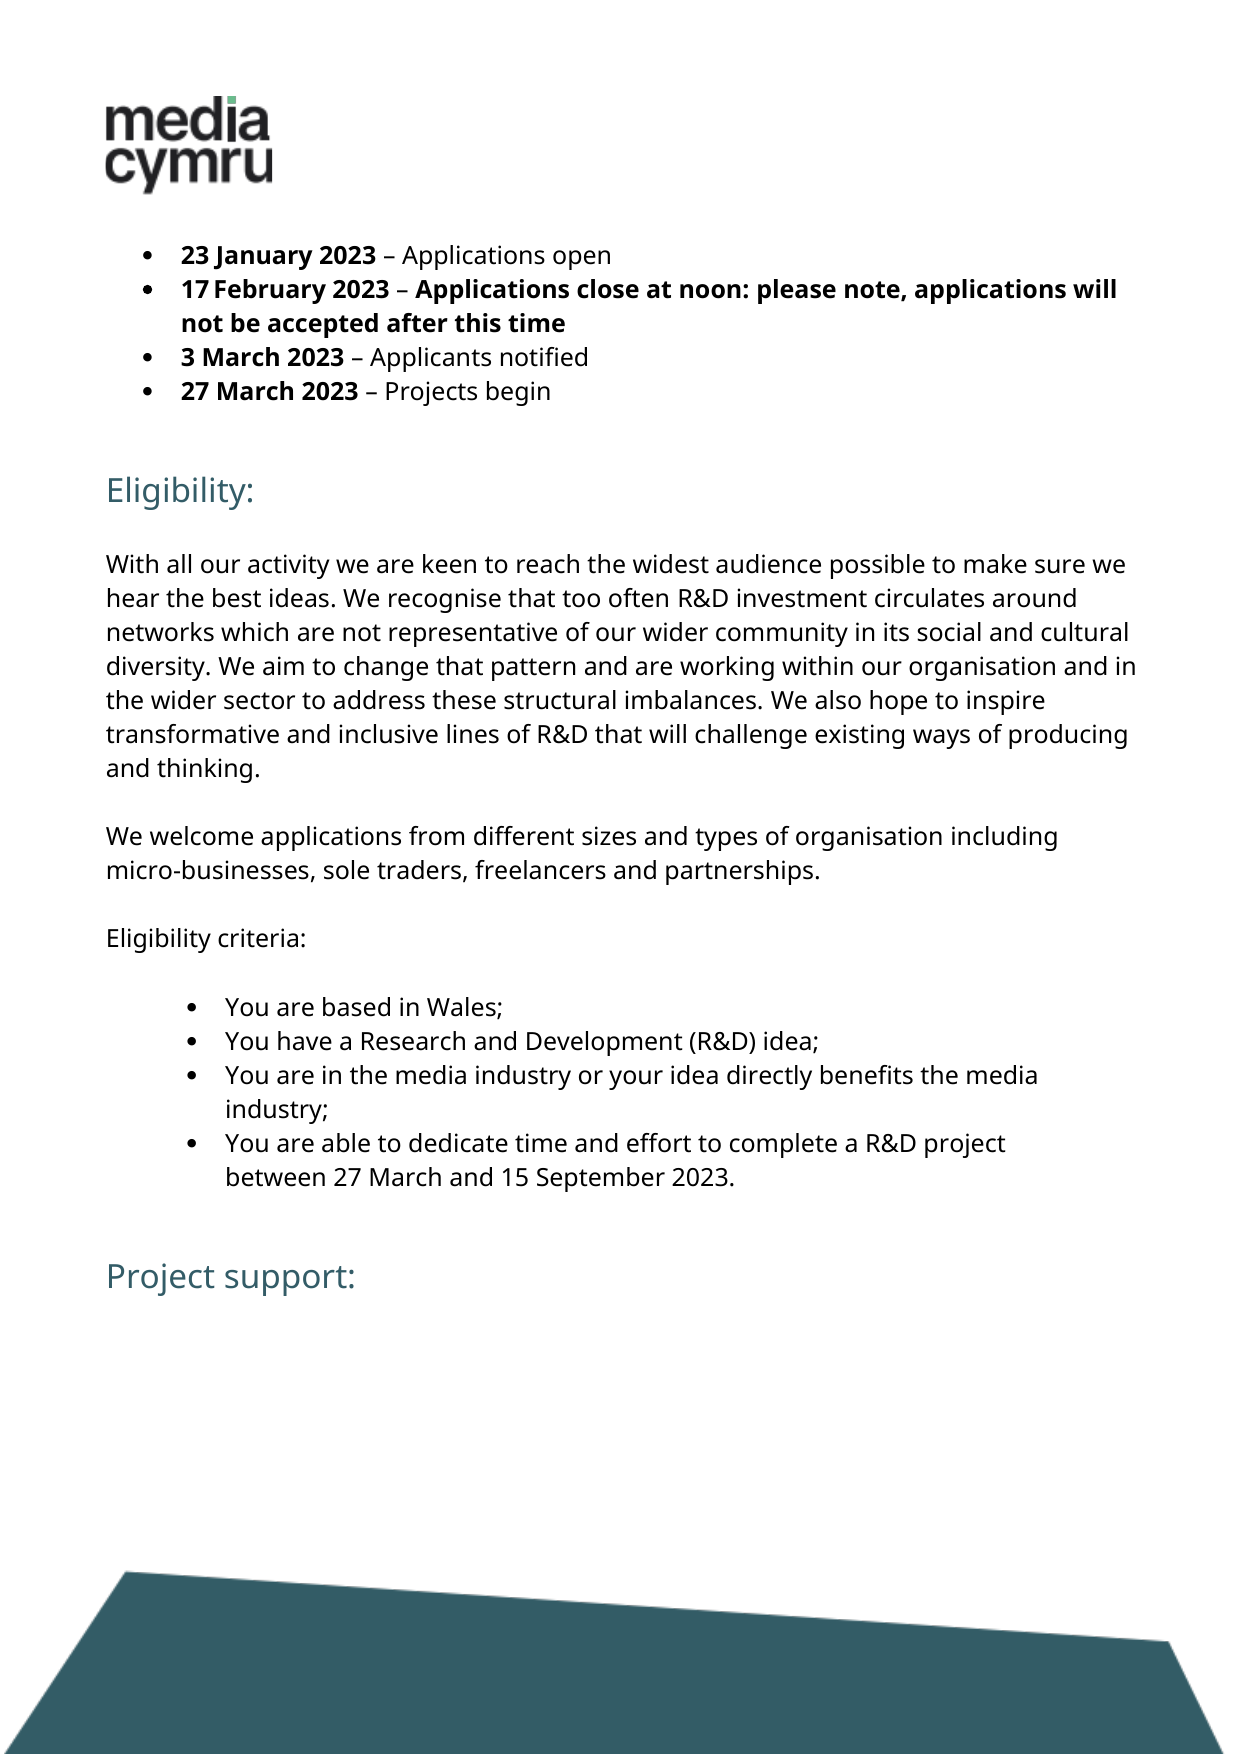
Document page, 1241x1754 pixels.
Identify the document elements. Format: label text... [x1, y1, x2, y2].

list 3 March 2023 – Applicants notified [143, 340, 1139, 374]
list 27 March 2023 – Projects begin [143, 374, 1139, 408]
text With all our activity we are keen to reach the widest audience possible to make sure we hear the best ideas. We recognise that too often R&D investment circulates around networks which are not representative of our wider community in its social and cultural diversity. We aim to change that pattern and are working within our organisation and in the wider sector to address these structural imbalances. We also hope to inspire transformative and inclusive lines of R&D that will challenge existing ways of producing and thinking. [106, 546, 1139, 785]
text Eligibility criteria: [106, 921, 1139, 955]
list You are in the media industry or your idea directly benefits the media industry; [187, 1057, 1090, 1125]
list You have a Research and Development (R&D) idea; [187, 1023, 1090, 1057]
list 23 January 2023 – Applications open [143, 237, 1139, 272]
text We welcome applications from different sizes and types of organisation including micro-businesses, sole traders, freelancers and partnerships. [106, 819, 1139, 887]
list You are based in Wales; [187, 989, 1090, 1023]
list 17 February 2023 – Applications close at noon: please note, applications will not be accepted after this time [143, 272, 1139, 340]
text Project support: [106, 1253, 1139, 1298]
list You are able to dedicate time and effort to complete a R&D project between 27 March and 15 September 2023. [187, 1125, 1090, 1193]
text Eligibility: [106, 467, 1139, 512]
